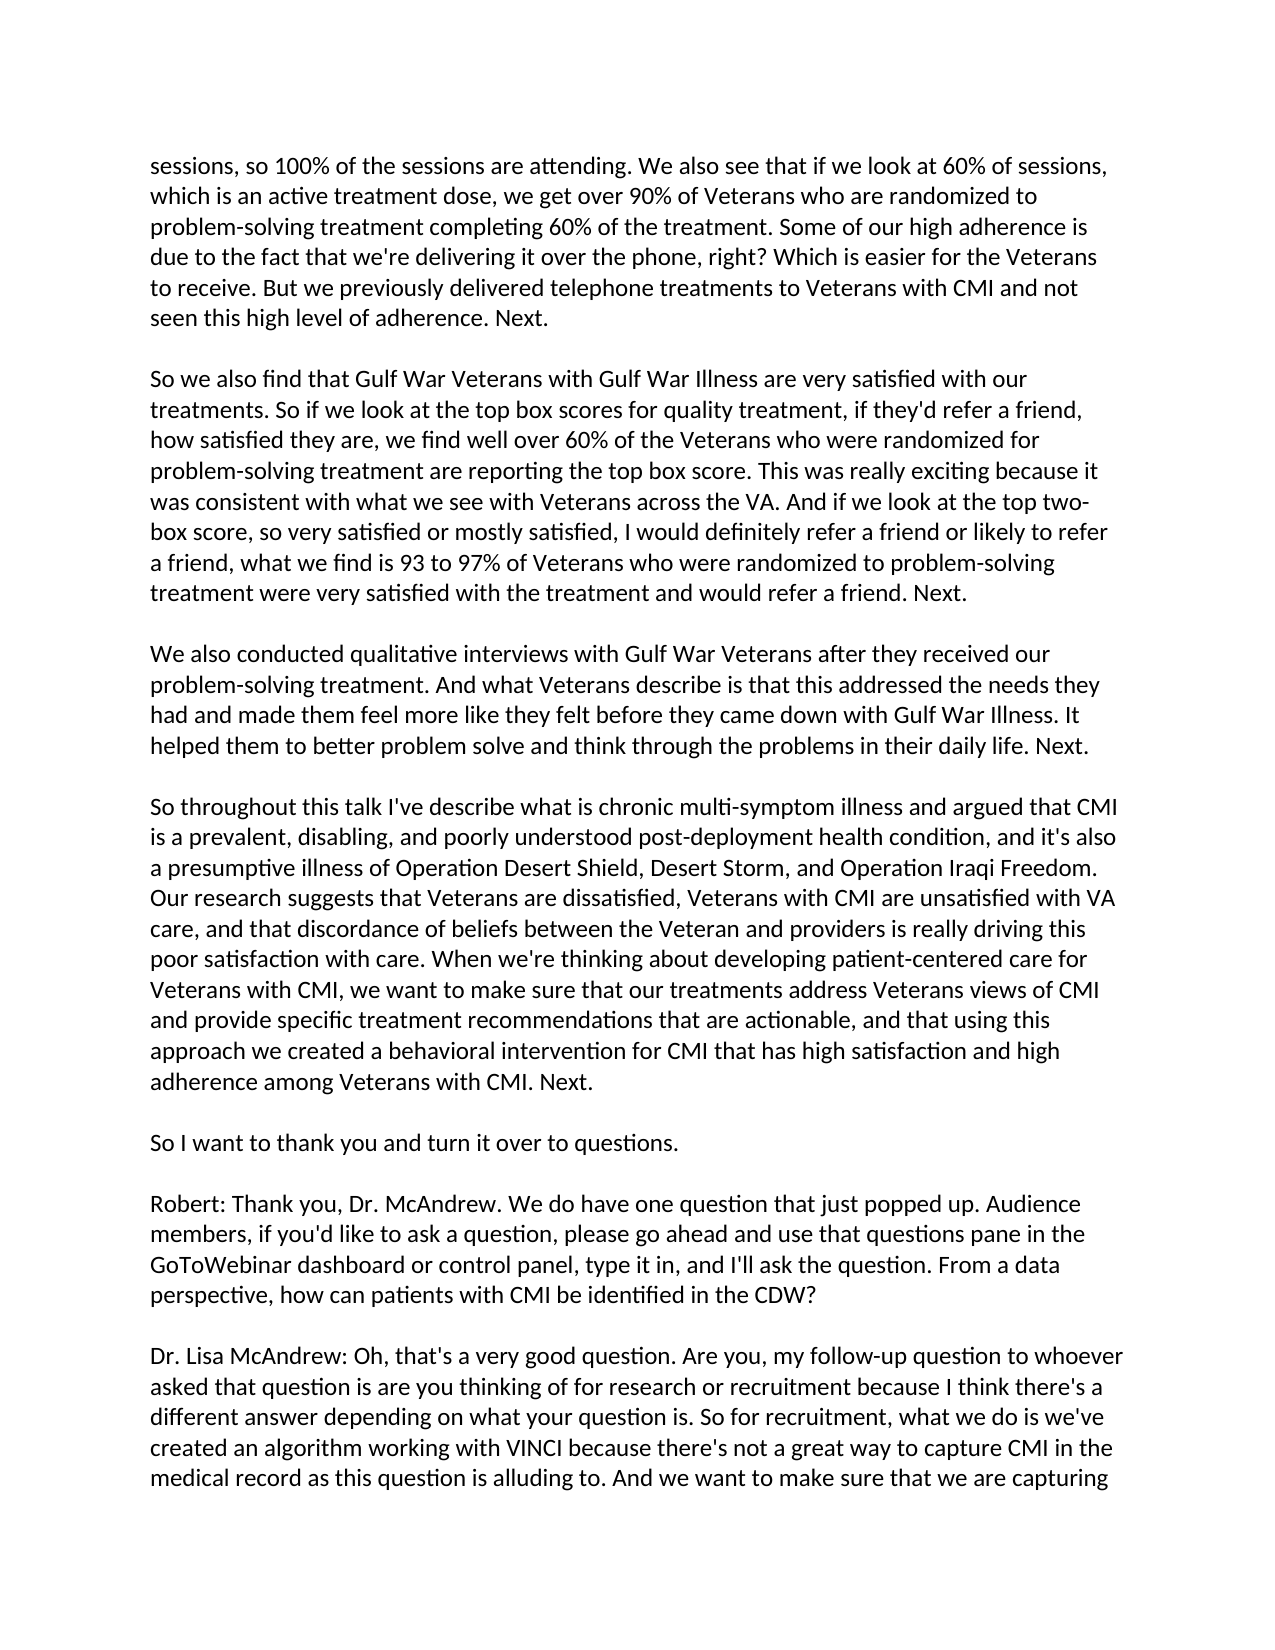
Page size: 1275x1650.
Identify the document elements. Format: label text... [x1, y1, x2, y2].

text So we also find that Gulf War Veterans with Gulf War Illness are very satisfied with our treatments. So if we look at the top box scores for quality treatment, if they'd refer a friend, how satisfied they are, we find well over 60% of the Veterans who were randomized for problem-solving treatment are reporting the top box score. This was really exciting because it was consistent with what we see with Veterans across the VA. And if we look at the top two-box score, so very satisfied or mostly satisfied, I would definitely refer a friend or likely to refer a friend, what we find is 93 to 97% of Veterans who were randomized to problem-solving treatment were very satisfied with the treatment and would refer a friend. Next. [150, 364, 1125, 608]
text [150, 1340, 1125, 1493]
text We also conducted qualitative interviews with Gulf War Veterans after they received our problem-solving treatment. And what Veterans describe is that this addressed the needs they had and made them feel more like they felt before they came down with Gulf War Illness. It helped them to better problem solve and think through the problems in their daily life. Next. [150, 638, 1125, 760]
text So I want to thank you and turn it over to questions. [150, 1127, 1125, 1157]
text So throughout this talk I've describe what is chronic multi-symptom illness and argued that CMI is a prevalent, disabling, and poorly understood post-deployment health condition, and it's also a presumptive illness of Operation Desert Shield, Desert Storm, and Operation Iraqi Freedom. Our research suggests that Veterans are dissatisfied, Veterans with CMI are unsatisfied with VA care, and that discordance of beliefs between the Veteran and providers is really driving this poor satisfaction with care. When we're thinking about developing patient-centered care for Veterans with CMI, we want to make sure that our treatments address Veterans views of CMI and provide specific treatment recommendations that are actionable, and that using this approach we created a behavioral intervention for CMI that has high satisfaction and high adherence among Veterans with CMI. Next. [150, 791, 1125, 1096]
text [150, 150, 1125, 333]
text Robert: Thank you, Dr. McAndrew. We do have one question that just popped up. Audience members, if you'd like to ask a question, please go ahead and use that questions pane in the GoToWebinar dashboard or control panel, type it in, and I'll ask the question. From a data perspective, how can patients with CMI be identified in the CDW? [150, 1188, 1125, 1310]
